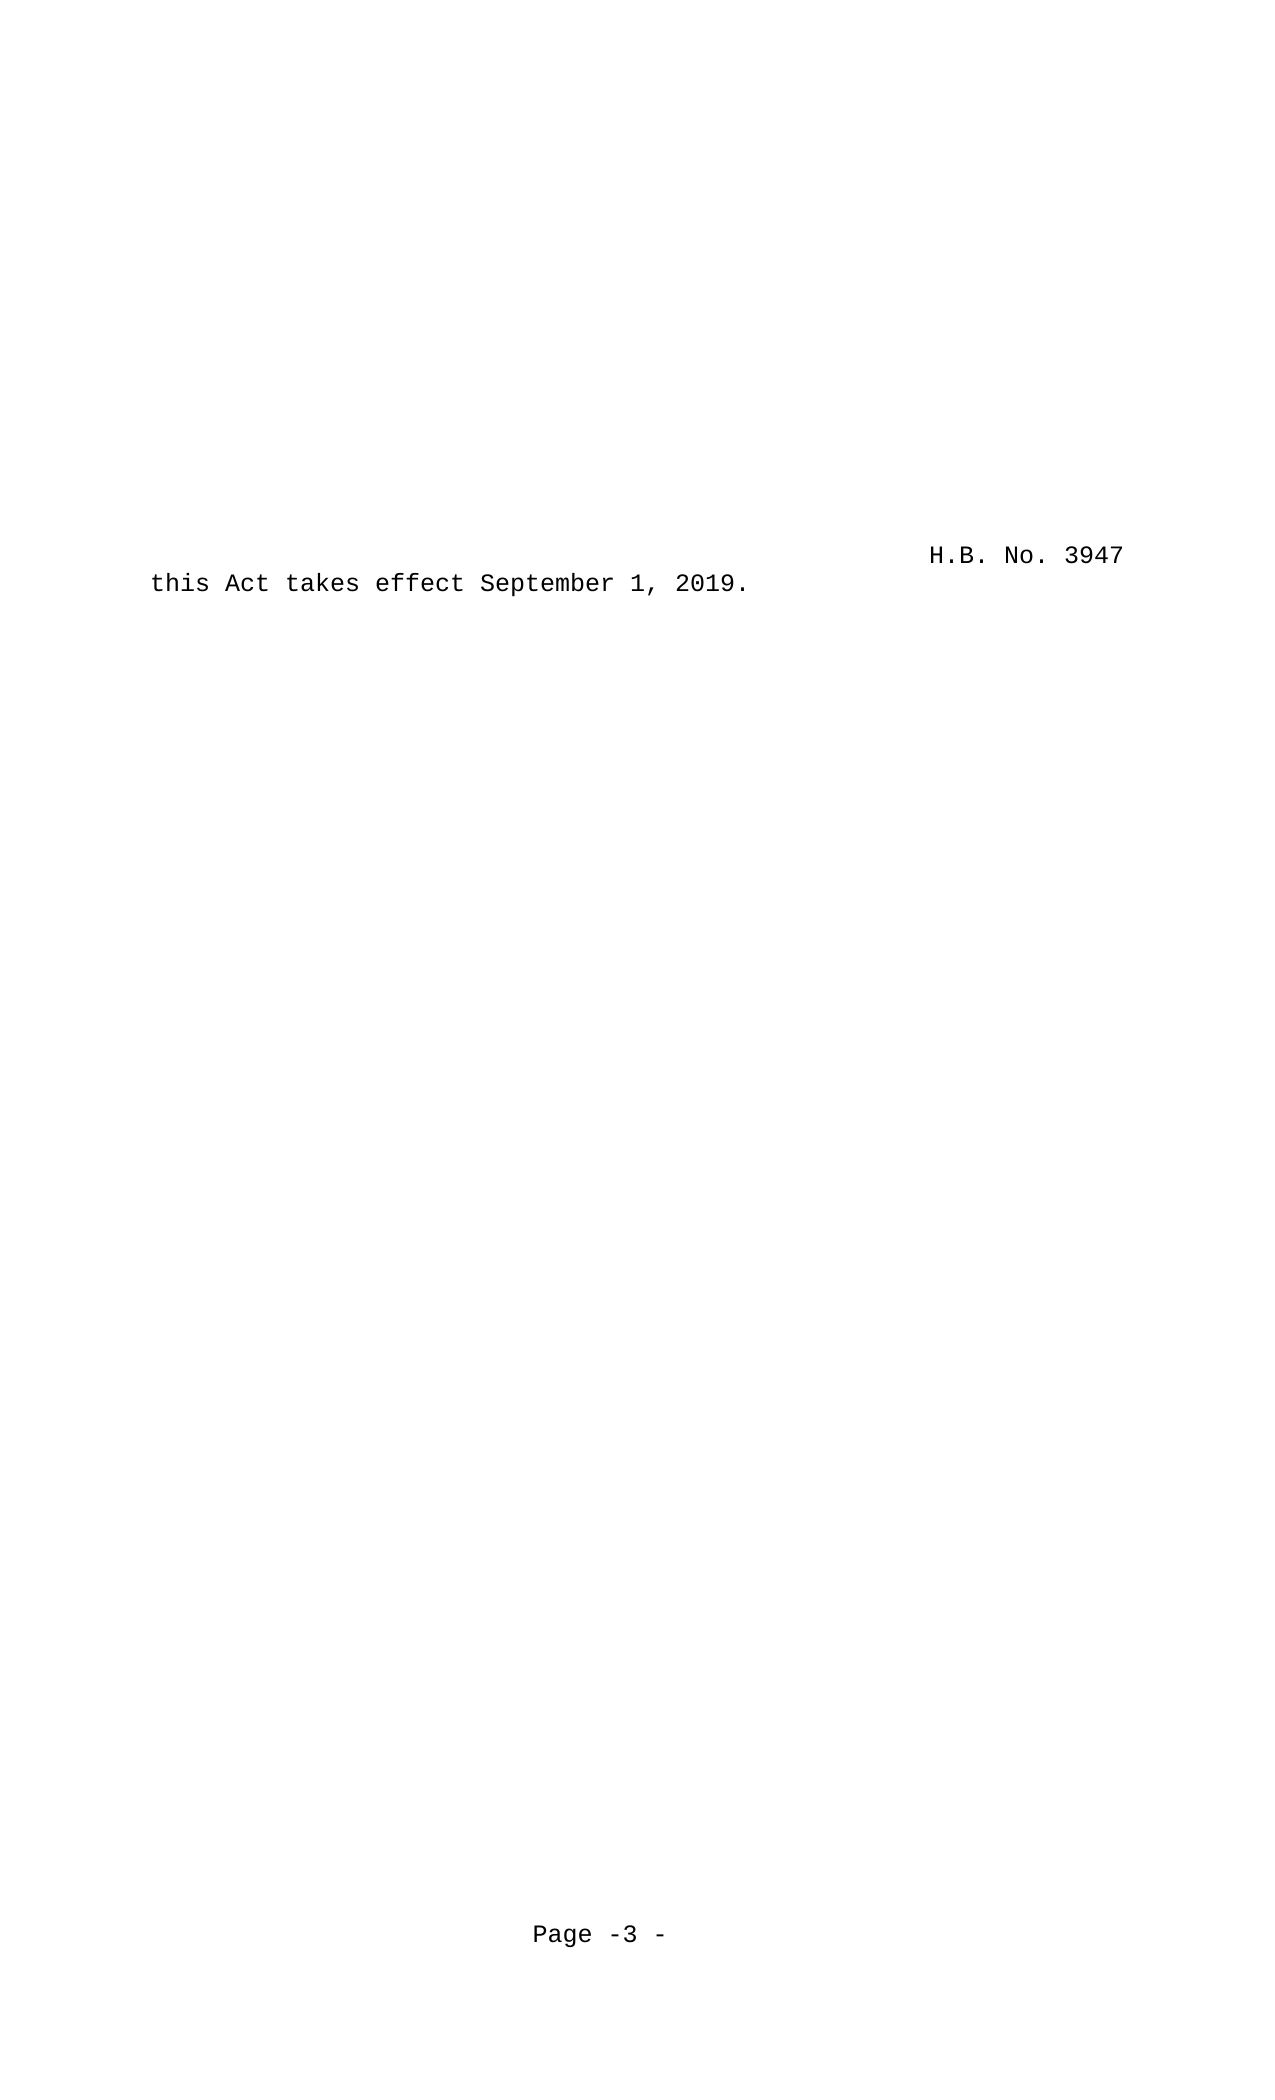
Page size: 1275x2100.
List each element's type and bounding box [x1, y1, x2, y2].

text [150, 571, 1125, 599]
